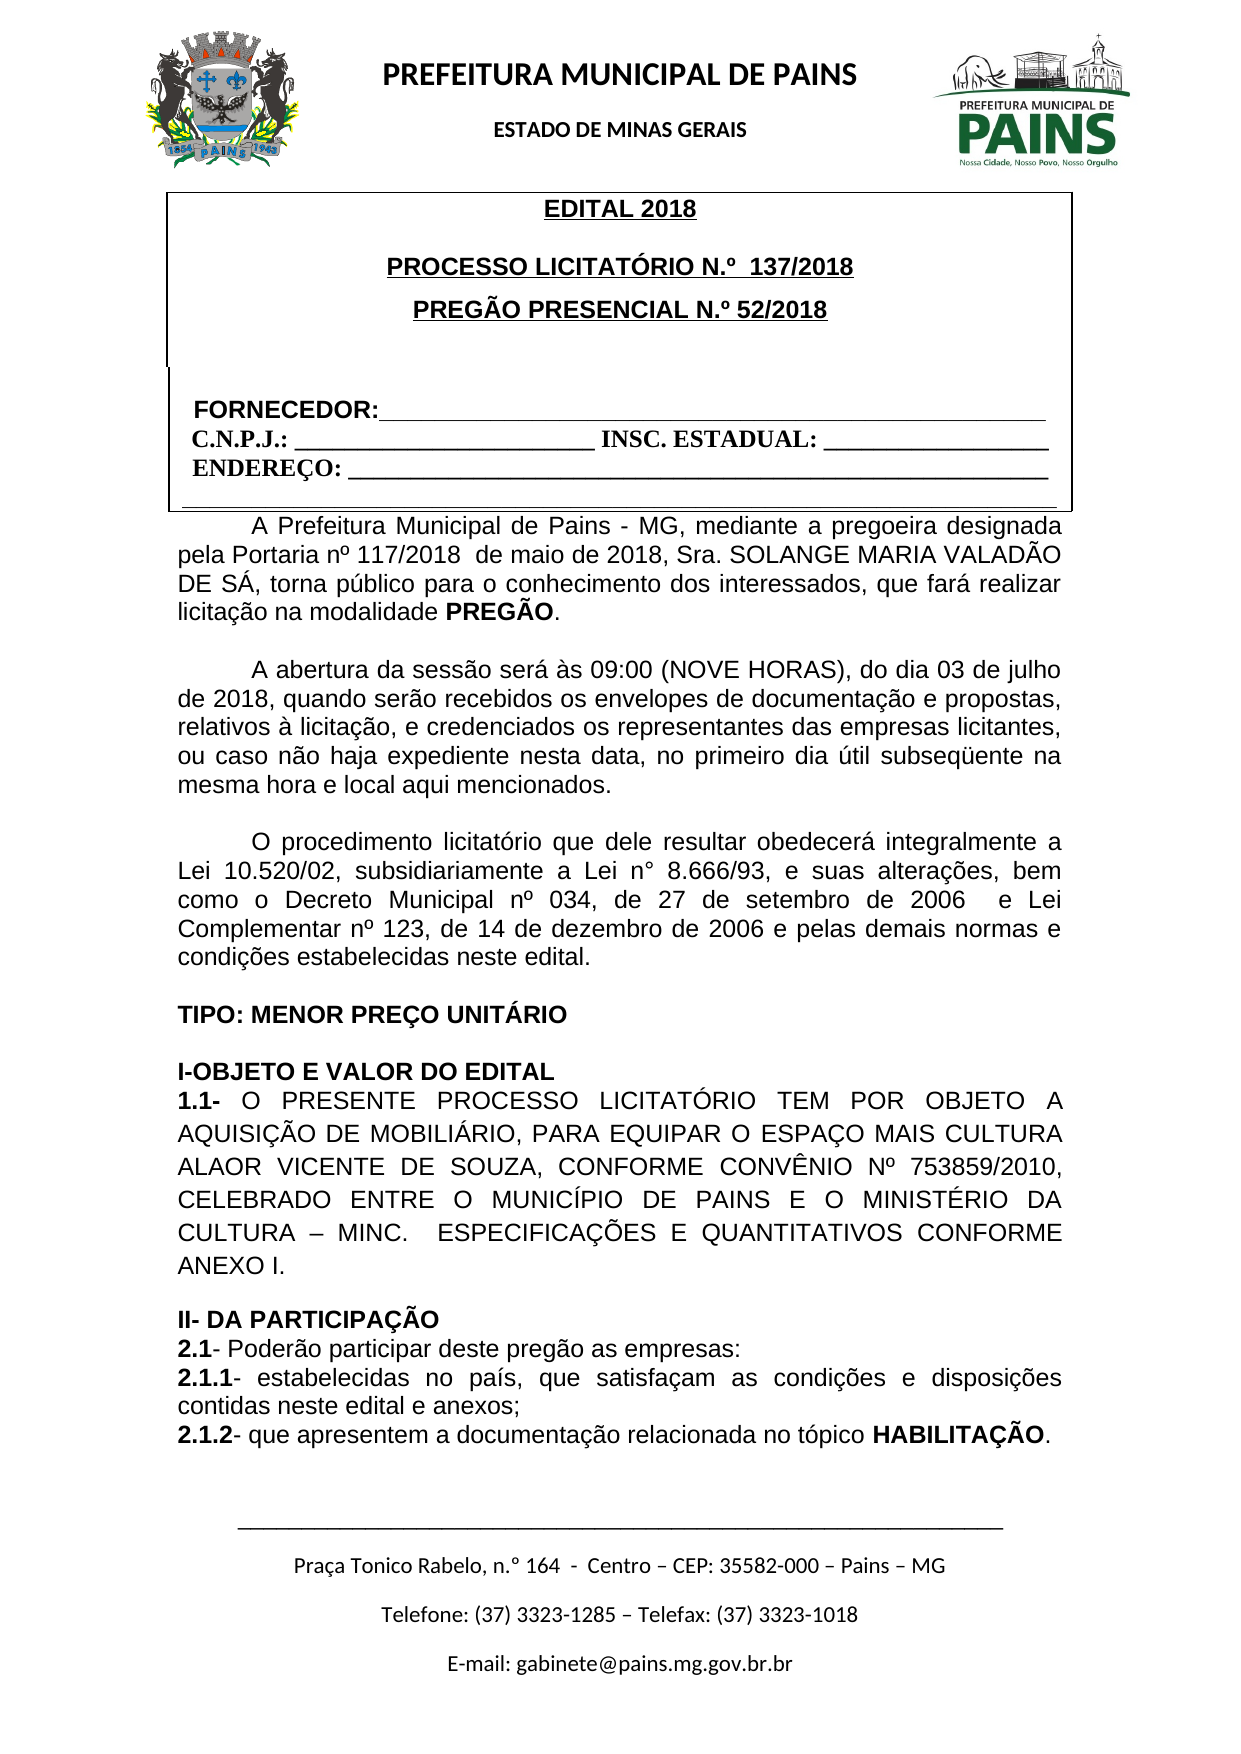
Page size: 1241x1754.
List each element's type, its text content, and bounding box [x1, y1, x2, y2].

subtitle C.N.P.J.: ________________________ INSC. ESTADUAL: __________________ ENDEREÇO: ________________________________________________________ [177, 424, 1063, 479]
text 1.1- O PRESENTE PROCESSO LICITATÓRIO TEM POR OBJETO A AQUISIÇÃO DE MOBILIÁRIO, PARA EQUIPAR O ESPAÇO MAIS CULTURA ALAOR VICENTE DE SOUZA, CONFORME CONVÊNIO Nº 753859/2010, CELEBRADO ENTRE O MUNICÍPIO DE PAINS E O MINISTÉRIO DA CULTURA – MINC. ESPECIFICAÇÕES E QUANTITATIVOS CONFORME ANEXO I. [177, 1086, 1063, 1280]
text TIPO: MENOR PREÇO UNITÁRIO [177, 1000, 1063, 1029]
subtitle PREGÃO PRESENCIAL N.º 52/2018 [168, 292, 1071, 324]
text O procedimento licitatório que dele resultar obedecerá integralmente a Lei 10.520/02, subsidiariamente a Lei n° 8.666/93, e suas alterações, bem como o Decreto Municipal nº 034, de 27 de setembro de 2006 e Lei Complementar nº 123, de 14 de dezembro de 2006 e pelas demais normas e condições estabelecidas neste edital. [177, 827, 1063, 971]
text 2.1.2- que apresentem a documentação relacionada no tópico HABILITAÇÃO. [177, 1420, 1063, 1449]
text II- DA PARTICIPAÇÃO [177, 1305, 1063, 1334]
text 2.1- Poderão participar deste pregão as empresas: [177, 1334, 1063, 1363]
subtitle PROCESSO LICITATÓRIO N.º 137/2018 [177, 252, 1063, 281]
text A Prefeitura Municipal de Pains - MG, mediante a pregoeira designada pela Portaria nº 117/2018 de maio de 2018, Sra. SOLANGE MARIA VALADÃO DE SÁ, torna público para o conhecimento dos interessados, que fará realizar licitação na modalidade PREGÃO. [177, 512, 1063, 626]
picture [929, 28, 1143, 176]
text 2.1.1- estabelecidas no país, que satisfaçam as condições e disposições contidas neste edital e anexos; [177, 1363, 1063, 1420]
subtitle EDITAL 2018 [168, 193, 1071, 223]
subtitle FORNECEDOR:________________________________________________ [177, 396, 1063, 424]
subtitle _______________________________________________________________ [170, 479, 1071, 511]
text A abertura da sessão será às 09:00 (NOVE HORAS), do dia 03 de julho de 2018, quando serão recebidos os envelopes de documentação e propostas, relativos à licitação, e credenciados os representantes das empresas licitantes, ou caso não haja expediente nesta data, no primeiro dia útil subseqüente na mesma hora e local aqui mencionados. [177, 655, 1063, 799]
text I-OBJETO E VALOR DO EDITAL [177, 1057, 1063, 1086]
